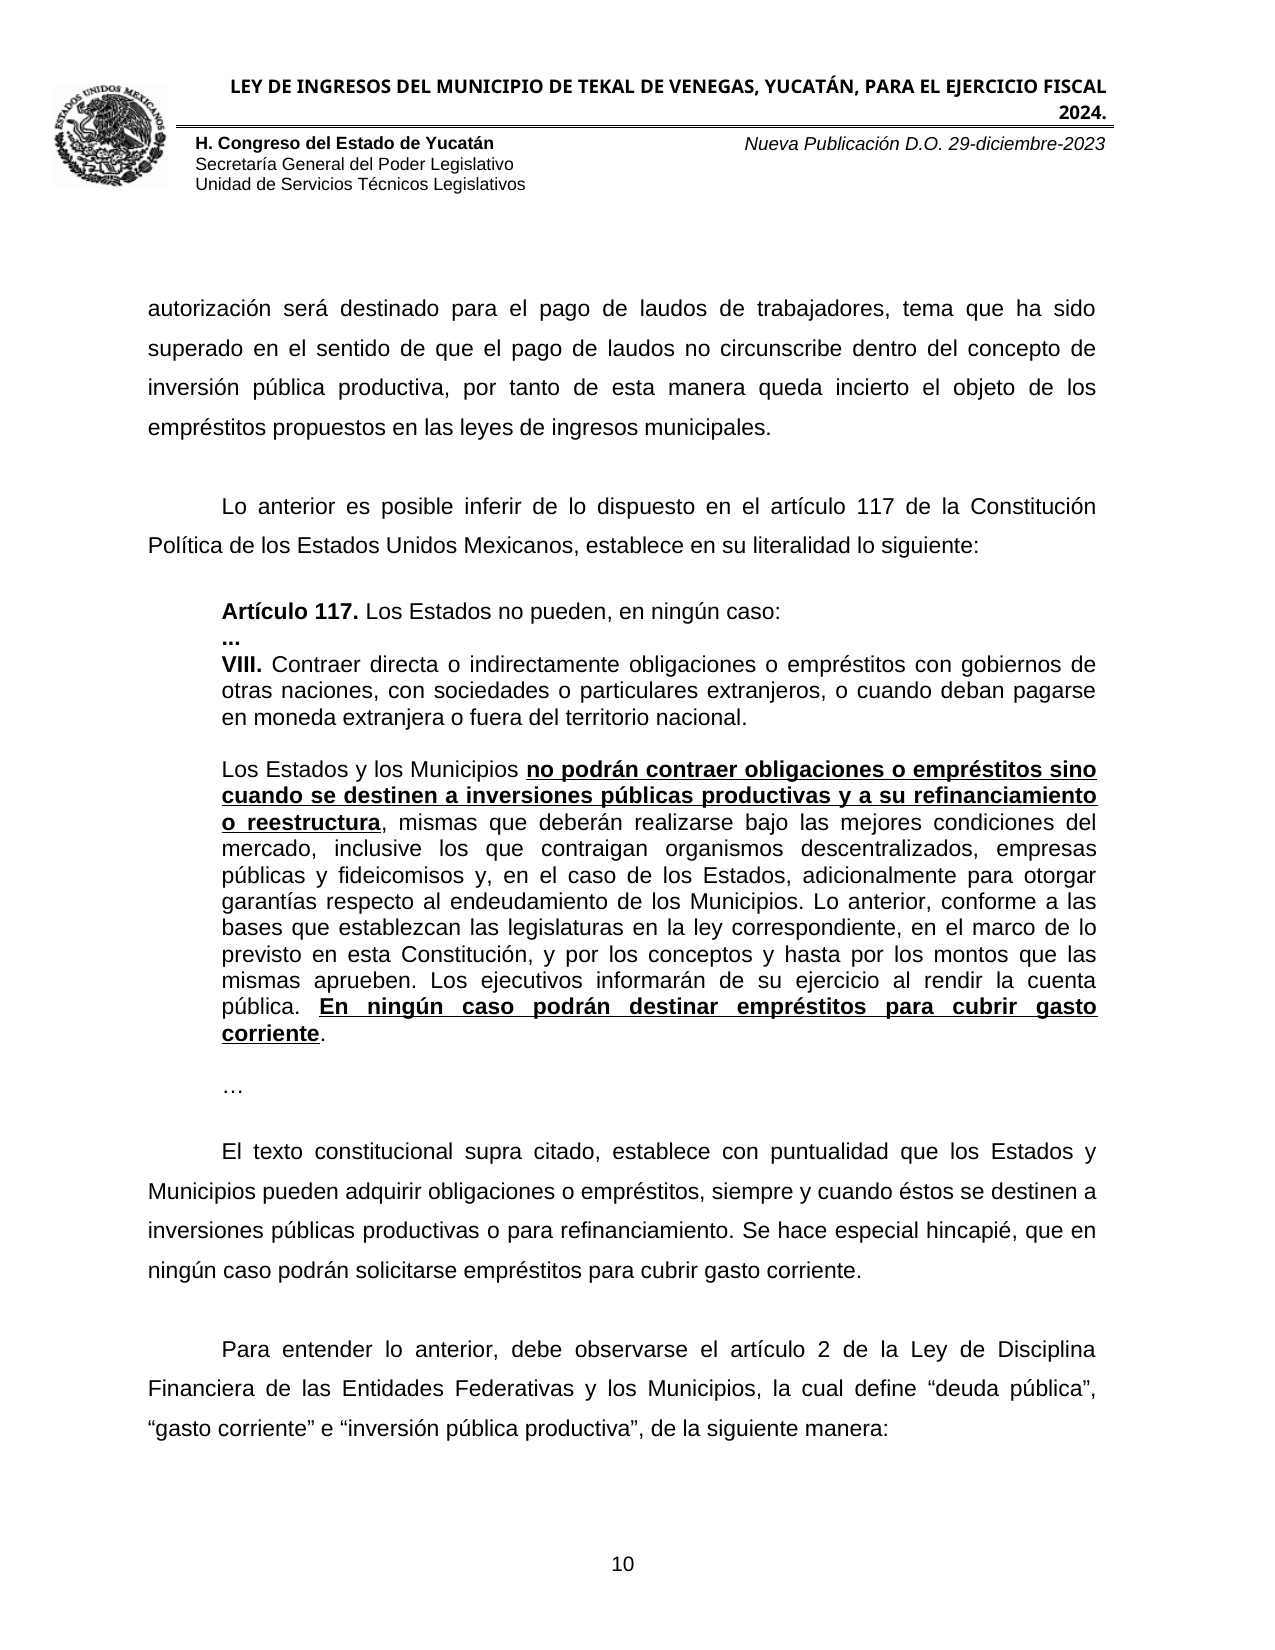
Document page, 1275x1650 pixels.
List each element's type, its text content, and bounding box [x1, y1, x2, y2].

text Lo anterior es posible inferir de lo dispuesto en el artículo 117 de la Constitución Política de los Estados Unidos Mexicanos, establece en su literalidad lo siguiente: [148, 493, 1097, 558]
text VIII. Contraer directa o indirectamente obligaciones o empréstitos con gobiernos de otras naciones, con sociedades o particulares extranjeros, o cuando deban pagarse en moneda extranjera o fuera del territorio nacional. [221, 651, 1097, 730]
text Artículo 117. Los Estados no pueden, en ningún caso: [221, 598, 1097, 624]
text Para entender lo anterior, debe observarse el artículo 2 de la Ley de Disciplina Financiera de las Entidades Federativas y los Municipios, la cual define “deuda pública”, “gasto corriente” e “inversión pública productiva”, de la siguiente manera: [148, 1336, 1097, 1441]
text … [221, 1072, 1097, 1099]
text ... [221, 624, 1097, 651]
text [148, 295, 1097, 440]
text El texto constitucional supra citado, establece con puntualidad que los Estados y Municipios pueden adquirir obligaciones o empréstitos, siempre y cuando éstos se destinen a inversiones públicas productivas o para refinanciamiento. Se hace especial hincapié, que en ningún caso podrán solicitarse empréstitos para cubrir gasto corriente. [148, 1138, 1097, 1283]
text Los Estados y los Municipios no podrán contraer obligaciones o empréstitos sino cuando se destinen a inversiones públicas productivas y a su refinanciamiento o reestructura, mismas que deberán realizarse bajo las mejores condiciones del mercado, inclusive los que contraigan organismos descentralizados, empresas públicas y fideicomisos y, en el caso de los Estados, adicionalmente para otorgar garantías respecto al endeudamiento de los Municipios. Lo anterior, conforme a las bases que establezcan las legislaturas en la ley correspondiente, en el marco de lo previsto en esta Constitución, y por los conceptos y hasta por los montos que las mismas aprueben. Los ejecutivos informarán de su ejercicio al rendir la cuenta pública. En ningún caso podrán destinar empréstitos para cubrir gasto corriente. [221, 806, 1097, 1046]
